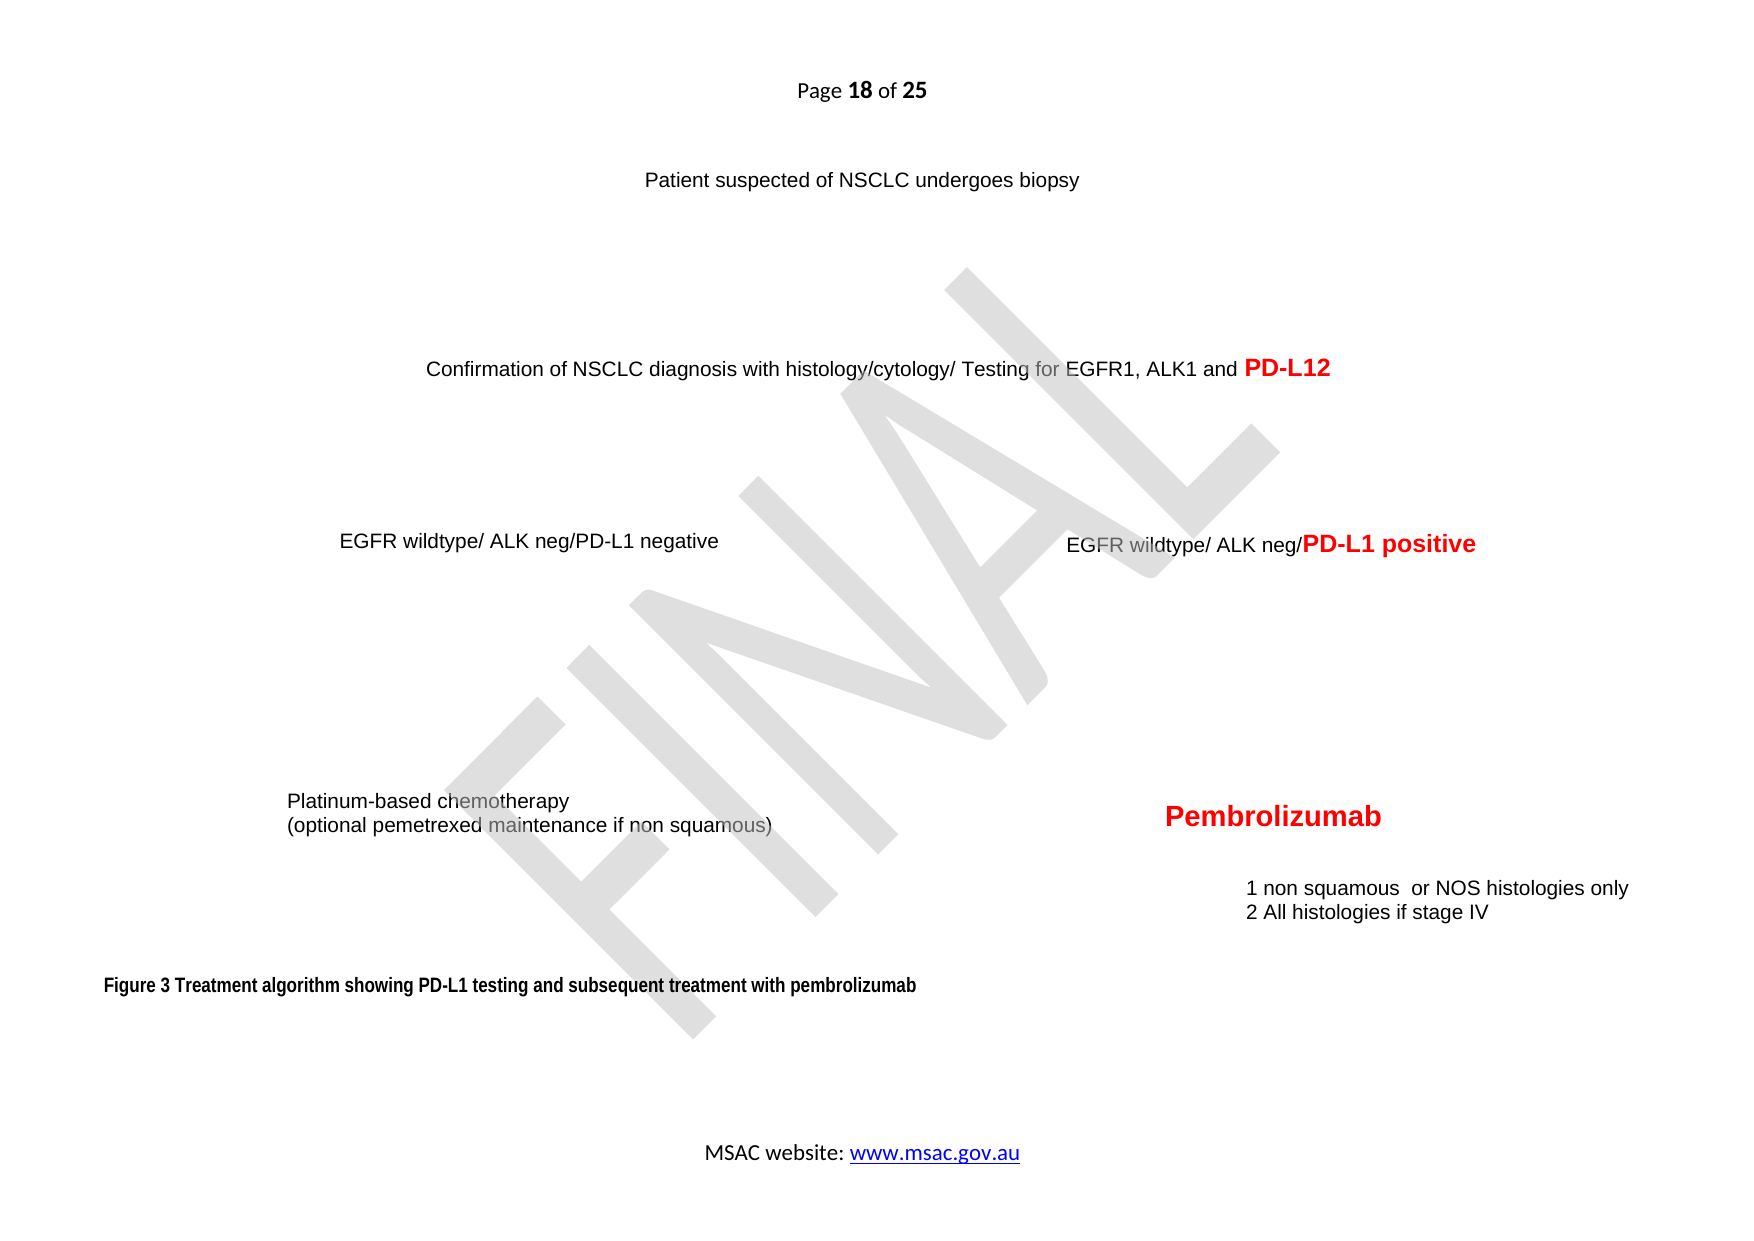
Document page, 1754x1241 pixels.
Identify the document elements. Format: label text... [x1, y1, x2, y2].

text Figure 3 Treatment algorithm showing PD-L1 testing and subsequent treatment with pembrolizumab [103, 973, 1621, 997]
